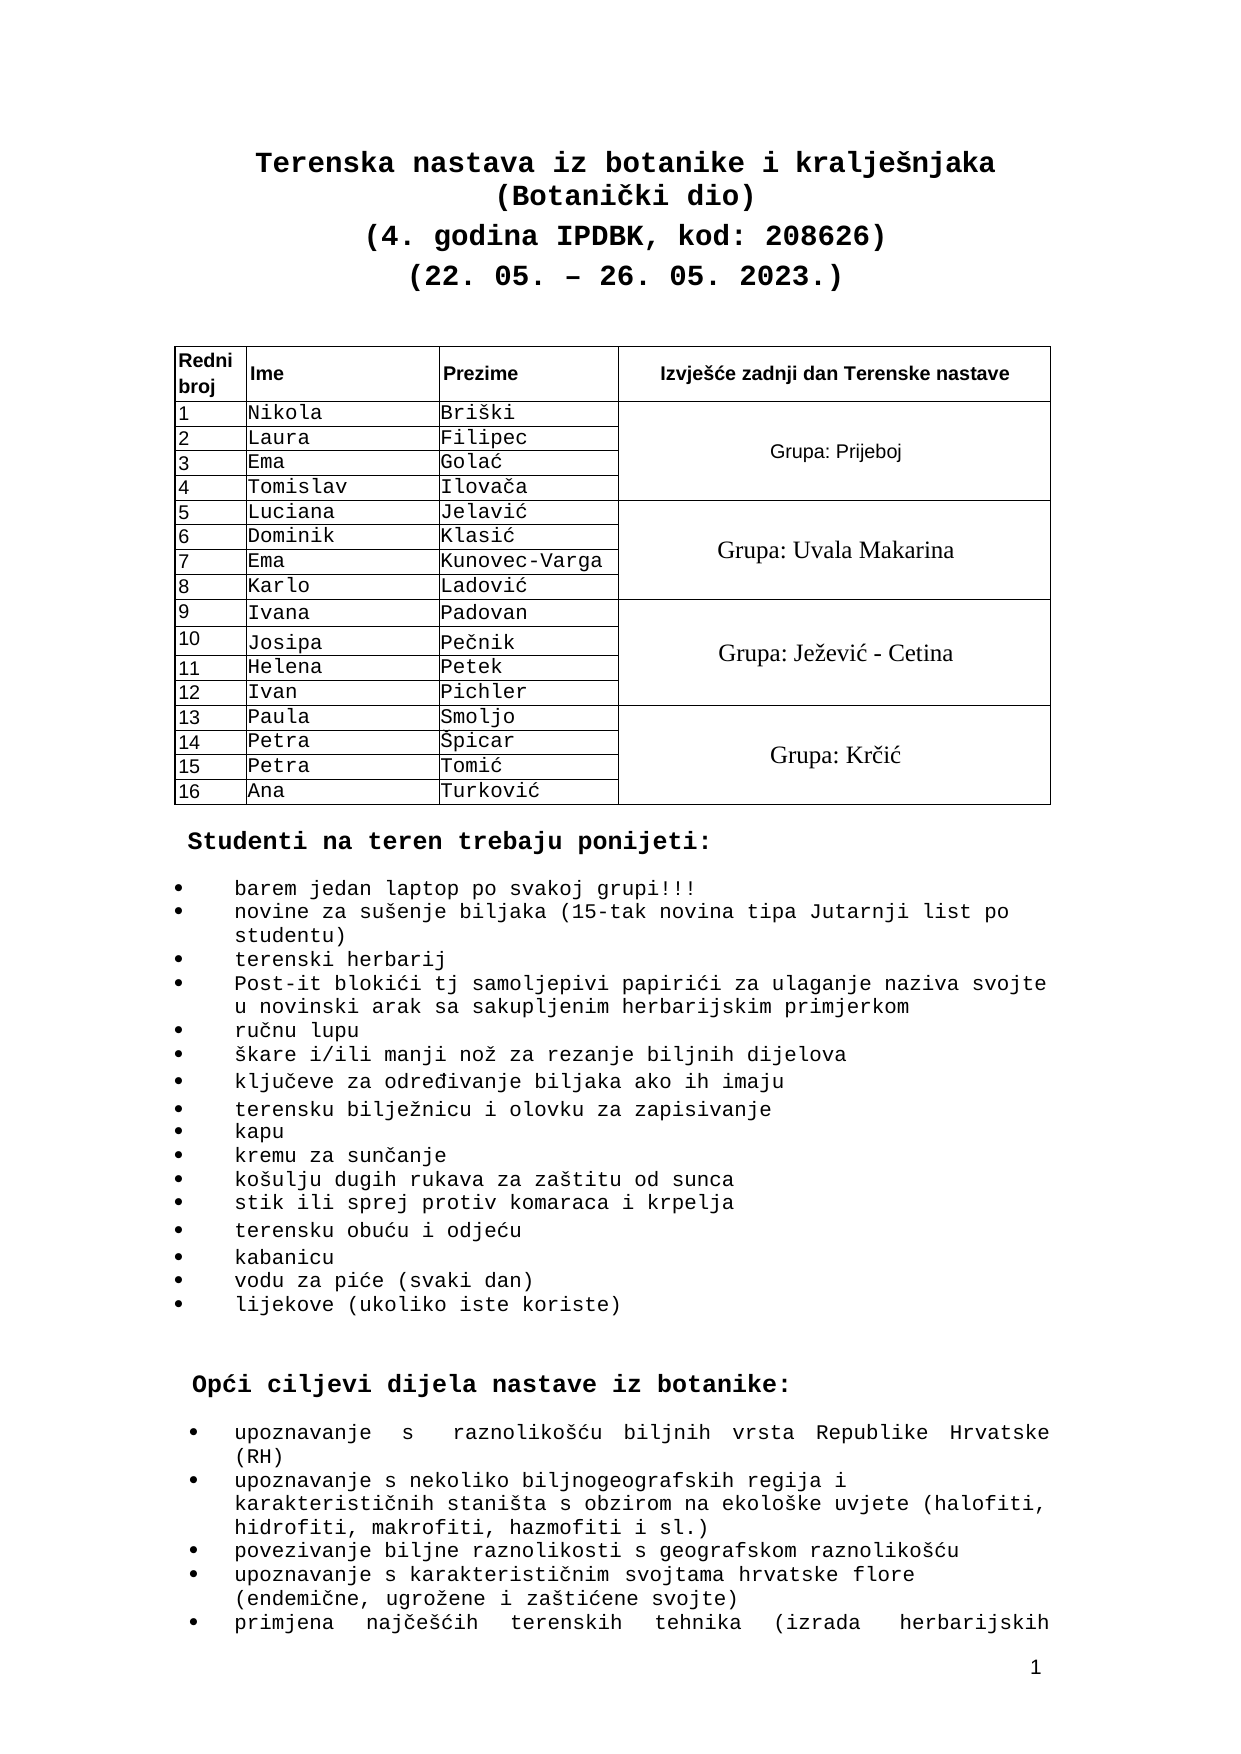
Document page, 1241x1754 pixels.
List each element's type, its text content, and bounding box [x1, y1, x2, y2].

table_cell Turković [440, 780, 618, 803]
table_cell Ivana [247, 600, 439, 626]
list terensku bilježnicu i olovku za zapisivanje [175, 1094, 1065, 1121]
table_cell Ana [247, 780, 439, 803]
list terenski herbarij [175, 949, 1065, 972]
table_cell 15 [176, 755, 246, 779]
list ključeve za određivanje biljaka ako ih imaju [175, 1067, 1065, 1094]
list barem jedan laptop po svakoj grupi!!! [175, 878, 1065, 901]
table_cell Jelavić [440, 501, 618, 524]
table_cell Pečnik [440, 627, 618, 655]
list novine za sušenje biljaka (15-tak novina tipa Jutarnji list po studentu) [175, 901, 1065, 949]
list kremu za sunčanje [175, 1145, 1065, 1169]
table_cell 8 [176, 575, 246, 598]
table_cell 9 [176, 600, 246, 626]
table_header Izvješće zadnji dan Terenske nastave [619, 347, 1050, 401]
table_cell Padovan [440, 600, 618, 626]
table_header Redni broj [176, 347, 246, 401]
table_cell Smoljo [440, 706, 618, 729]
subtitle Studenti na teren trebaju ponijeti: [187, 828, 1065, 857]
table_cell 2 [176, 427, 246, 450]
list upoznavanje s nekoliko biljnogeografskih regija i karakterističnih staništa s obzirom na ekološke uvjete (halofiti, hidrofiti, makrofiti, hazmofiti i sl.) [190, 1469, 1050, 1541]
table_cell Ladović [440, 575, 618, 598]
table_cell 6 [176, 525, 246, 549]
table_cell Paula [247, 706, 439, 729]
list povezivanje biljne raznolikosti s geografskom raznolikošću [190, 1541, 1050, 1564]
subtitle (4. godina IPDBK, kod: 208626) [240, 221, 1011, 254]
list košulju dugih rukava za zaštitu od sunca [175, 1169, 1065, 1192]
list škare i/ili manji nož za rezanje biljnih dijelova [175, 1043, 1065, 1067]
table_cell Karlo [247, 575, 439, 598]
list terensku obuću i odjeću [175, 1216, 1065, 1243]
table_cell Grupa: Krčić [619, 706, 1050, 803]
table_cell Klasić [440, 525, 618, 549]
table_cell Luciana [247, 501, 439, 524]
table_cell 10 [176, 627, 246, 655]
list vodu za piće (svaki dan) [175, 1270, 1065, 1294]
table_cell Filipec [440, 427, 618, 450]
table_cell Tomislav [247, 476, 439, 500]
table_cell Tomić [440, 755, 618, 779]
table_cell 1 [176, 402, 246, 426]
list upoznavanje s raznolikošću biljnih vrsta Republike Hrvatske (RH) [190, 1422, 1049, 1469]
subtitle (22. 05. – 26. 05. 2023.) [240, 261, 1011, 294]
list Post-it blokići tj samoljepivi papirići za ulaganje naziva svojte u novinski arak sa sakupljenim herbarijskim primjerkom [175, 973, 1065, 1020]
table_cell Briški [440, 402, 618, 426]
table_cell Golać [440, 451, 618, 475]
table_cell Grupa: Prijeboj [619, 402, 1050, 500]
table_cell 13 [176, 706, 246, 729]
table_cell Ivan [247, 681, 439, 705]
table_cell Kunovec-Varga [440, 550, 618, 574]
table_cell 7 [176, 550, 246, 574]
subtitle Terenska nastava iz botanike i kralješnjaka (Botanički dio) [240, 148, 1011, 214]
table_cell Petra [247, 755, 439, 779]
subtitle Opći ciljevi dijela nastave iz botanike: [192, 1372, 1065, 1400]
table_cell Nikola [247, 402, 439, 426]
table_cell 16 [176, 780, 246, 803]
table_cell Ilovača [440, 476, 618, 500]
list kabanicu [175, 1243, 1065, 1270]
table_cell Petra [247, 731, 439, 754]
table_cell Ema [247, 550, 439, 574]
table_cell Petek [440, 656, 618, 680]
table_cell 11 [176, 656, 246, 680]
table_cell 14 [176, 731, 246, 754]
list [190, 1612, 1049, 1635]
list upoznavanje s karakterističnim svojtama hrvatske flore (endemične, ugrožene i zaštićene svojte) [190, 1564, 1050, 1611]
list stik ili sprej protiv komaraca i krpelja [175, 1192, 1065, 1216]
list kapu [175, 1121, 1065, 1145]
table_cell 4 [176, 476, 246, 500]
table_cell Špicar [440, 731, 618, 754]
table_cell Dominik [247, 525, 439, 549]
table_cell Grupa: Uvala Makarina [619, 501, 1050, 598]
table_header Ime [247, 347, 439, 401]
list ručnu lupu [175, 1020, 1065, 1043]
table_cell 12 [176, 681, 246, 705]
table_cell Laura [247, 427, 439, 450]
table_cell Helena [247, 656, 439, 680]
table_cell Grupa: Ježević - Cetina [619, 600, 1050, 705]
table_cell Josipa [247, 627, 439, 655]
table_header Prezime [440, 347, 618, 401]
list lijekove (ukoliko iste koriste) [175, 1294, 1065, 1317]
table_cell Ema [247, 451, 439, 475]
table_cell Pichler [440, 681, 618, 705]
table_cell 3 [176, 451, 246, 475]
table_cell 5 [176, 501, 246, 524]
